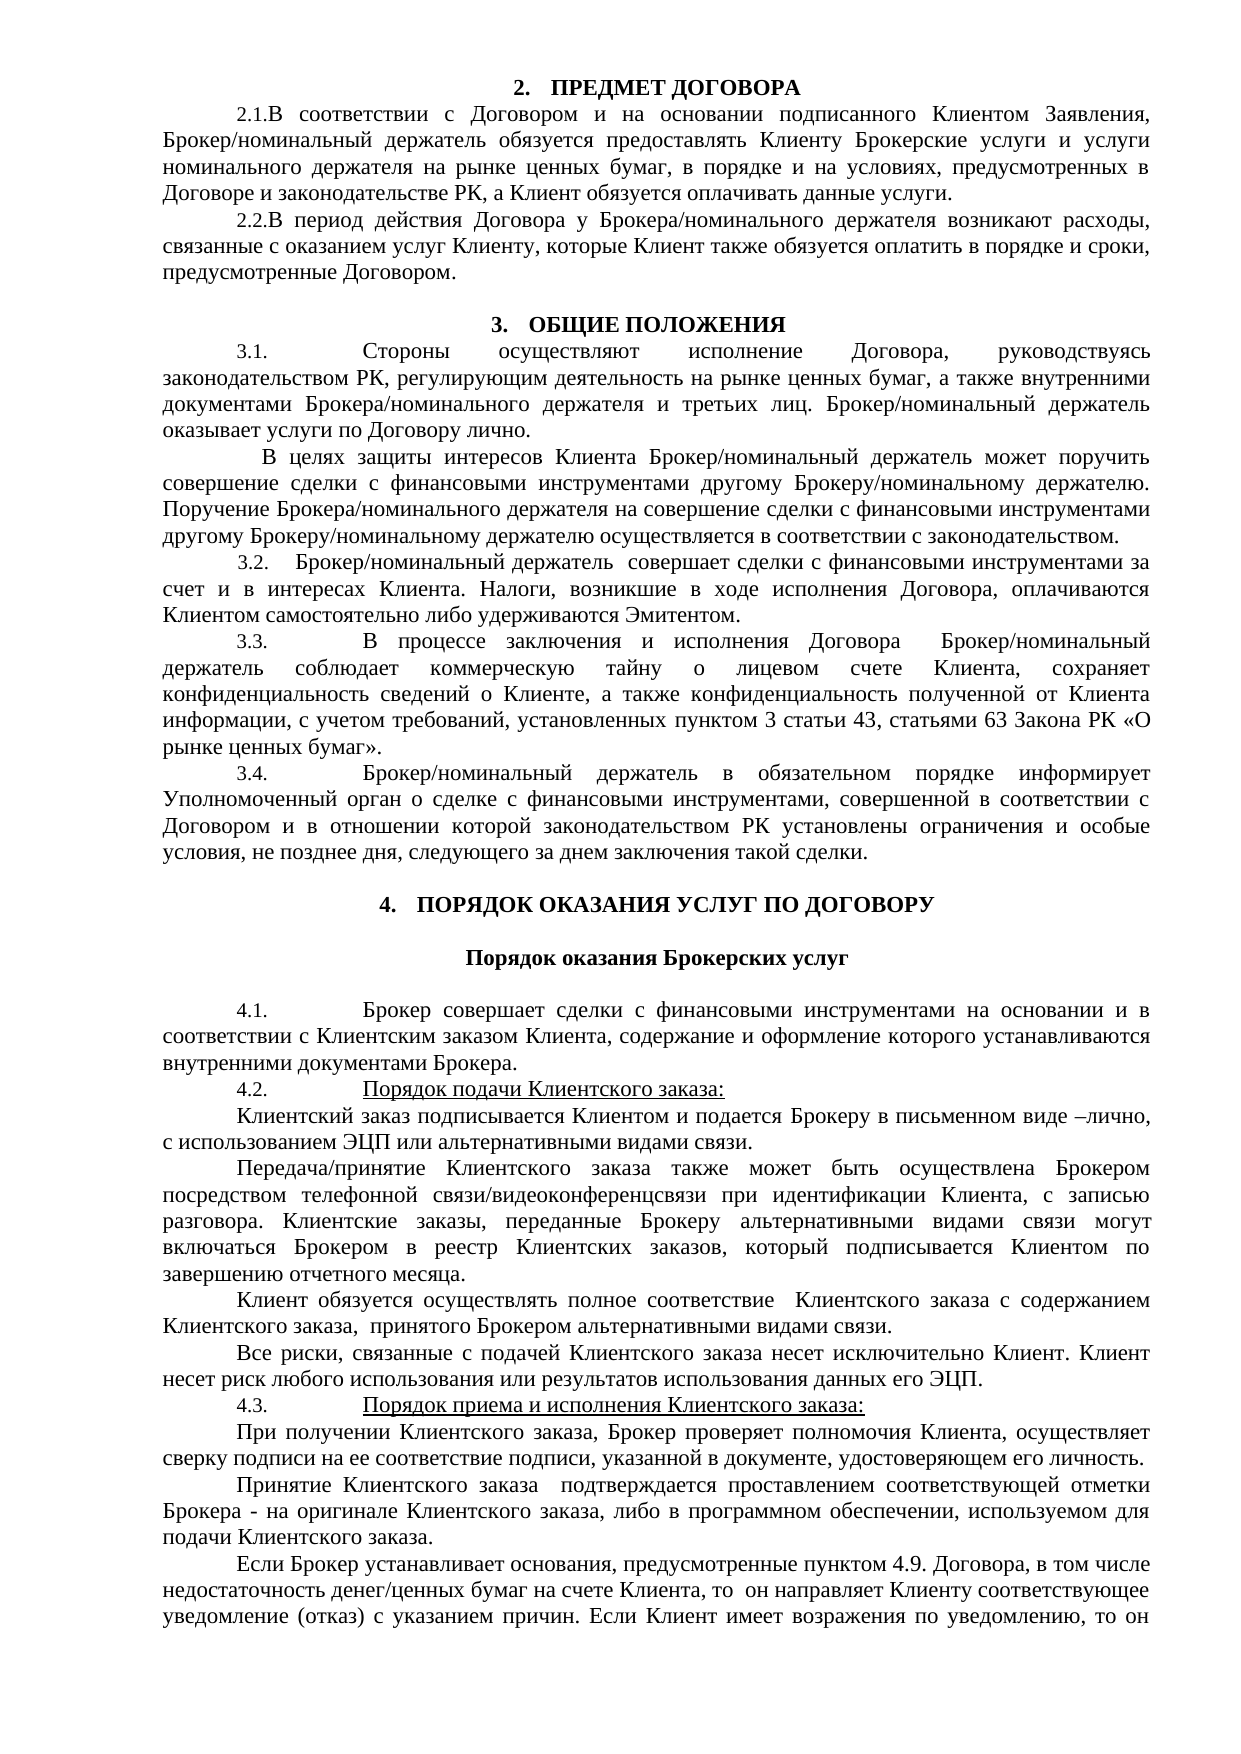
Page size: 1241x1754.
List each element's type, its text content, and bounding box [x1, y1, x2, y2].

text Все риски, связанные с подачей Клиентского заказа несет исключительно Клиент. Клиент несет риск любого использования или результатов использования данных его ЭЦП. [162, 1339, 1152, 1392]
list Брокер совершает сделки с финансовыми инструментами на основании и в соответствии с Клиентским заказом Клиента, содержание и оформление которого устанавливаются внутренними документами Брокера. [162, 996, 1152, 1075]
list В процессе заключения и исполнения Договора Брокер/номинальный держатель соблюдает коммерческую тайну о лицевом счете Клиента, сохраняет конфиденциальность сведений о Клиенте, а также конфиденциальность полученной от Клиента информации, с учетом требований, установленных пунктом 3 статьи 43, статьями 63 Закона РК «О рынке ценных бумаг». [162, 627, 1152, 759]
list ПРЕДМЕТ ДОГОВОРА [162, 74, 1152, 100]
text При получении Клиентского заказа, Брокер проверяет полномочия Клиента, осуществляет сверку подписи на ее соответствие подписи, указанной в документе, удостоверяющем его личность. [162, 1418, 1152, 1471]
list Порядок подачи Клиентского заказа: [528, 1075, 1152, 1102]
list Брокер/номинальный держатель в обязательном порядке информирует Уполномоченный орган о сделке с финансовыми инструментами, совершенной в соответствии с Договором и в отношении которой законодательством РК установлены ограничения и особые условия, не позднее дня, следующего за днем заключения такой сделки. [162, 759, 1152, 864]
list Брокер/номинальный держатель совершает сделки с финансовыми инструментами за счет и в интересах Клиента. Налоги, возникшие в ходе исполнения Договора, оплачиваются Клиентом самостоятельно либо удерживаются Эмитентом. [162, 548, 1152, 627]
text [162, 1550, 1152, 1629]
text Принятие Клиентского заказа подтверждается проставлением соответствующей отметки Брокера - на оригинале Клиентского заказа, либо в программном обеспечении, используемом для подачи Клиентского заказа. [162, 1471, 1152, 1550]
list Порядок приема и исполнения Клиентского заказа: [162, 1392, 1152, 1418]
list В период действия Договора у Брокера/номинального держателя возникают расходы, связанные с оказанием услуг Клиенту, которые Клиент также обязуется оплатить в порядке и сроки, предусмотренные Договором. [162, 206, 1152, 285]
text В целях защиты интересов Клиента Брокер/номинальный держатель может поручить совершение сделки с финансовыми инструментами другому Брокеру/номинальному держателю. Поручение Брокера/номинального держателя на совершение сделки с финансовыми инструментами другому Брокеру/номинальному держателю осуществляется в соответствии с законодательством. [162, 443, 1152, 548]
list Передача/принятие Клиентского заказа также может быть осуществлена Брокером посредством телефонной связи/видеоконференцсвязи при идентификации Клиента, с записью разговора. Клиентские заказы, переданные Брокеру альтернативными видами связи могут включаться Брокером в реестр Клиентских заказов, который подписывается Клиентом по завершению отчетного месяца. [162, 1154, 1152, 1286]
list Стороны осуществляют исполнение Договора, руководствуясь законодательством РК, регулирующим деятельность на рынке ценных бумаг, а также внутренними документами Брокера/номинального держателя и третьих лиц. Брокер/номинальный держатель оказывает услуги по Договору лично. [162, 337, 1152, 443]
list В соответствии с Договором и на основании подписанного Клиентом Заявления, Брокер/номинальный держатель обязуется предоставлять Клиенту Брокерские услуги и услуги номинального держателя на рынке ценных бумаг, в порядке и на условиях, предусмотренных в Договоре и законодательстве РК, а Клиент обязуется оплачивать данные услуги. [162, 100, 1152, 206]
list Порядок подачи Клиентского заказа: [162, 1075, 363, 1102]
list Клиентский заказ подписывается Клиентом и подается Брокеру в письменном виде –лично, с использованием ЭЦП или альтернативными видами связи. [162, 1102, 1152, 1154]
text Порядок оказания Брокерских услуг [162, 943, 1152, 970]
list Клиент обязуется осуществлять полное соответствие Клиентского заказа с содержанием Клиентского заказа, принятого Брокером альтернативными видами связи. [162, 1286, 1152, 1339]
list ОБЩИЕ ПОЛОЖЕНИЯ [125, 311, 1152, 337]
list ПОРЯДОК ОКАЗАНИЯ УСЛУГ ПО ДОГОВОРУ [162, 891, 1152, 917]
